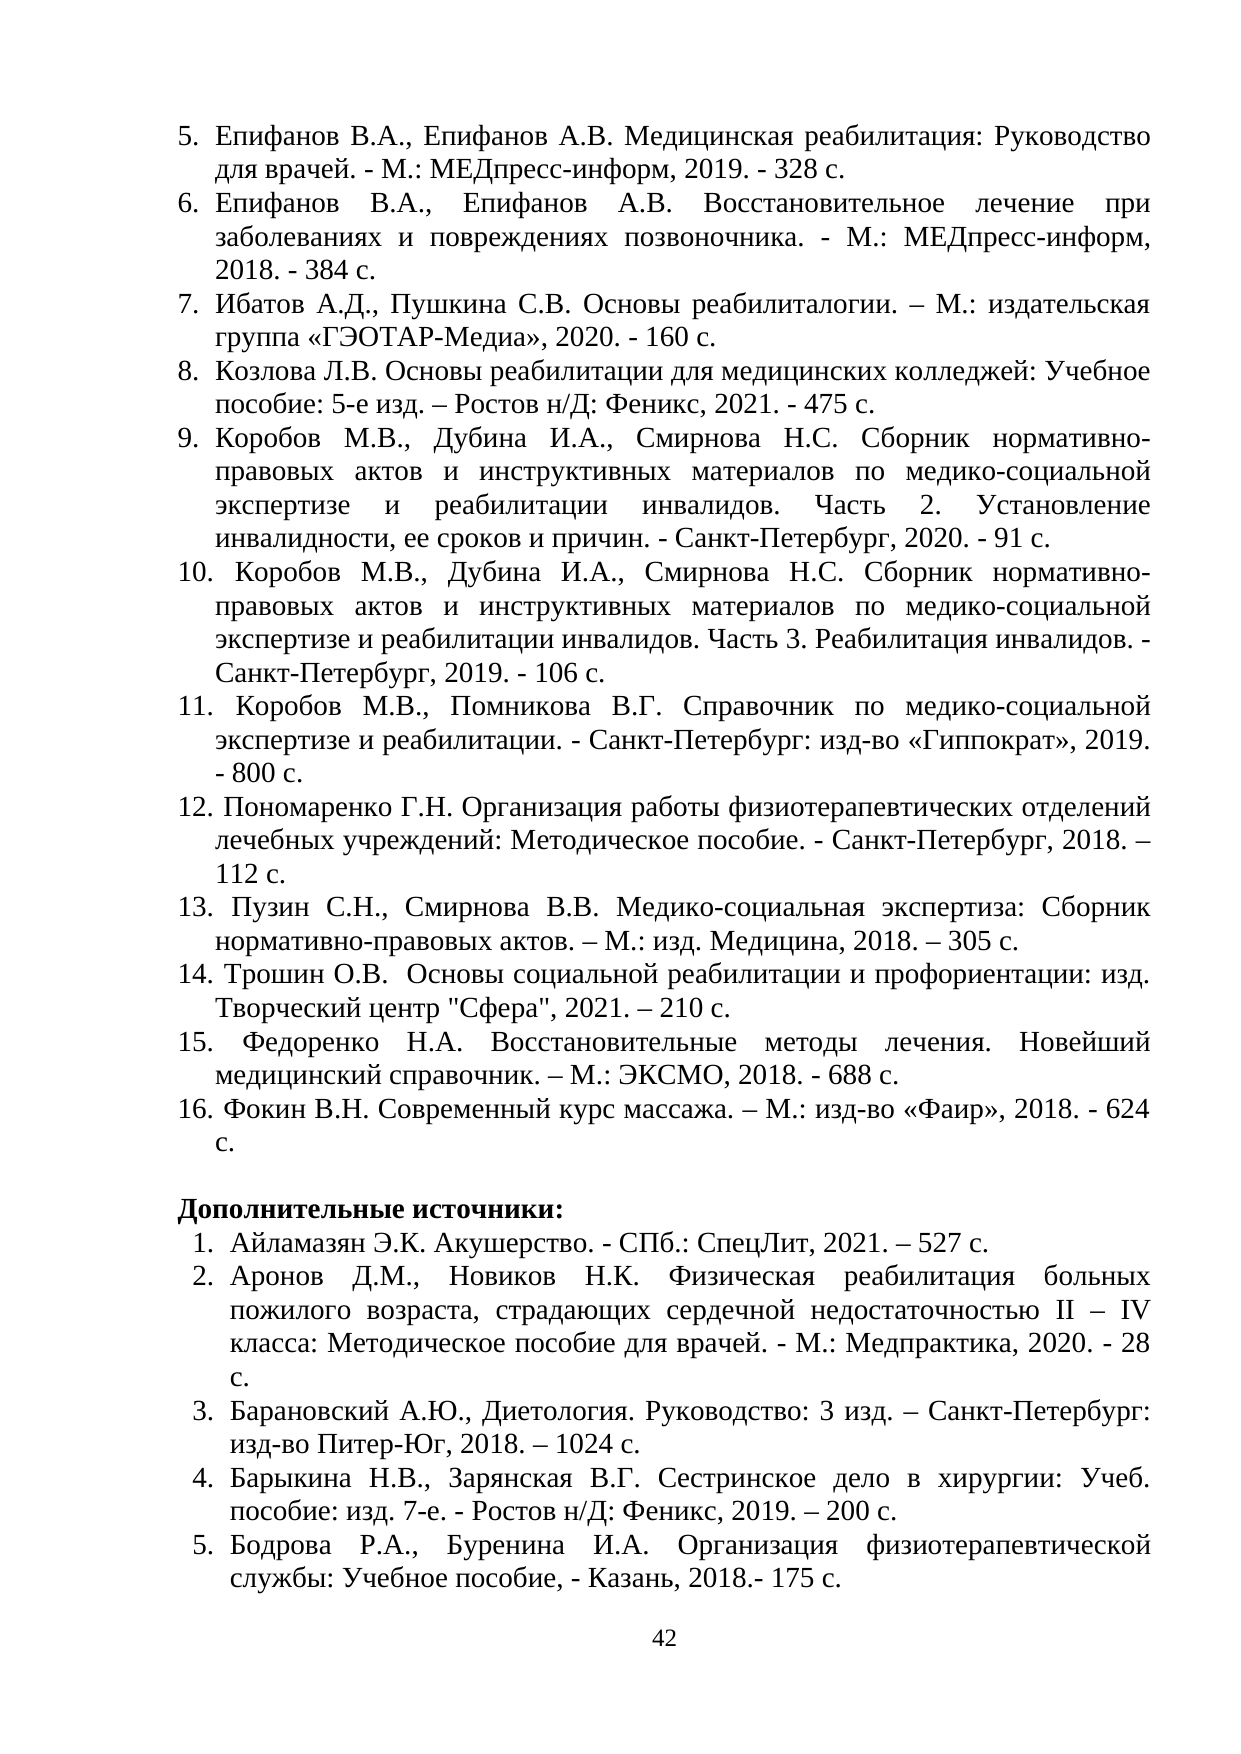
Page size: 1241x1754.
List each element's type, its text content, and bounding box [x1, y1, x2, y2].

list Аронов Д.М., Новиков Н.К. Физическая реабилитация больных пожилого возраста, страдающих сердечной недостаточностью II – IV класса: Методическое пособие для врачей. - М.: Медпрактика, 2020. - 28 с. [192, 1258, 1152, 1393]
list Трошин О.В. Основы социальной реабилитации и профориентации: изд. Творческий центр "Сфера", 2021. – 210 с. [177, 957, 1152, 1024]
list Пономаренко Г.Н. Организация работы физиотерапевтических отделений лечебных учреждений: Методическое пособие. - Санкт-Петербург, 2018. – 112 с. [177, 789, 1152, 889]
list Барановский А.Ю., Диетология. Руководство: 3 изд. – Санкт-Петербург: изд-во Питер-Юг, 2018. – 1024 с. [192, 1393, 1152, 1460]
text Дополнительные источники: [177, 1191, 1152, 1225]
list Епифанов В.А., Епифанов А.В. Восстановительное лечение при заболеваниях и повреждениях позвоночника. - М.: МЕДпресс-информ, 2018. - 384 с. [177, 185, 1152, 286]
list Коробов М.В., Дубина И.А., Смирнова Н.С. Сборник нормативно-правовых актов и инструктивных материалов по медико-социальной экспертизе и реабилитации инвалидов. Часть 2. Установление инвалидности, ее сроков и причин. - Санкт-Петербург, 2020. - 91 с. [177, 420, 1152, 554]
list Пузин С.Н., Смирнова В.В. Медико-социальная экспертиза: Сборник нормативно-правовых актов. – М.: изд. Медицина, 2018. – 305 с. [177, 889, 1152, 957]
list Ибатов А.Д., Пушкина С.В. Основы реабилиталогии. – М.: издательская группа «ГЭОТАР-Медиа», 2020. - 160 с. [177, 286, 1152, 353]
list Айламазян Э.К. Акушерство. - СПб.: СпецЛит, 2021. – 527 с. [192, 1225, 1152, 1258]
list Козлова Л.В. Основы реабилитации для медицинских колледжей: Учебное пособие: 5-е изд. – Ростов н/Д: Феникс, 2021. - 475 с. [177, 353, 1152, 420]
list Фокин В.Н. Современный курс массажа. – М.: изд-во «Фаир», 2018. - 624 с. [177, 1091, 1152, 1158]
list Бодрова Р.А., Буренина И.А. Организация физиотерапевтической службы: Учебное пособие, - Казань, 2018.- 175 с. [192, 1527, 1152, 1594]
list Коробов М.В., Дубина И.А., Смирнова Н.С. Сборник нормативно-правовых актов и инструктивных материалов по медико-социальной экспертизе и реабилитации инвалидов. Часть 3. Реабилитация инвалидов. - Санкт-Петербург, 2019. - 106 с. [177, 554, 1152, 688]
list Барыкина Н.В., Зарянская В.Г. Сестринское дело в хирургии: Учеб. пособие: изд. 7-е. - Ростов н/Д: Феникс, 2019. – 200 с. [192, 1460, 1152, 1527]
list Федоренко Н.А. Восстановительные методы лечения. Новейший медицинский справочник. – М.: ЭКСМО, 2018. - 688 с. [177, 1024, 1152, 1091]
list Коробов М.В., Помникова В.Г. Справочник по медико-социальной экспертизе и реабилитации. - Санкт-Петербург: изд-во «Гиппократ», 2019. - 800 с. [177, 688, 1152, 789]
list Епифанов В.А., Епифанов А.В. Медицинская реабилитация: Руководство для врачей. - М.: МЕДпресс-информ, 2019. - 328 с. [177, 118, 1152, 185]
